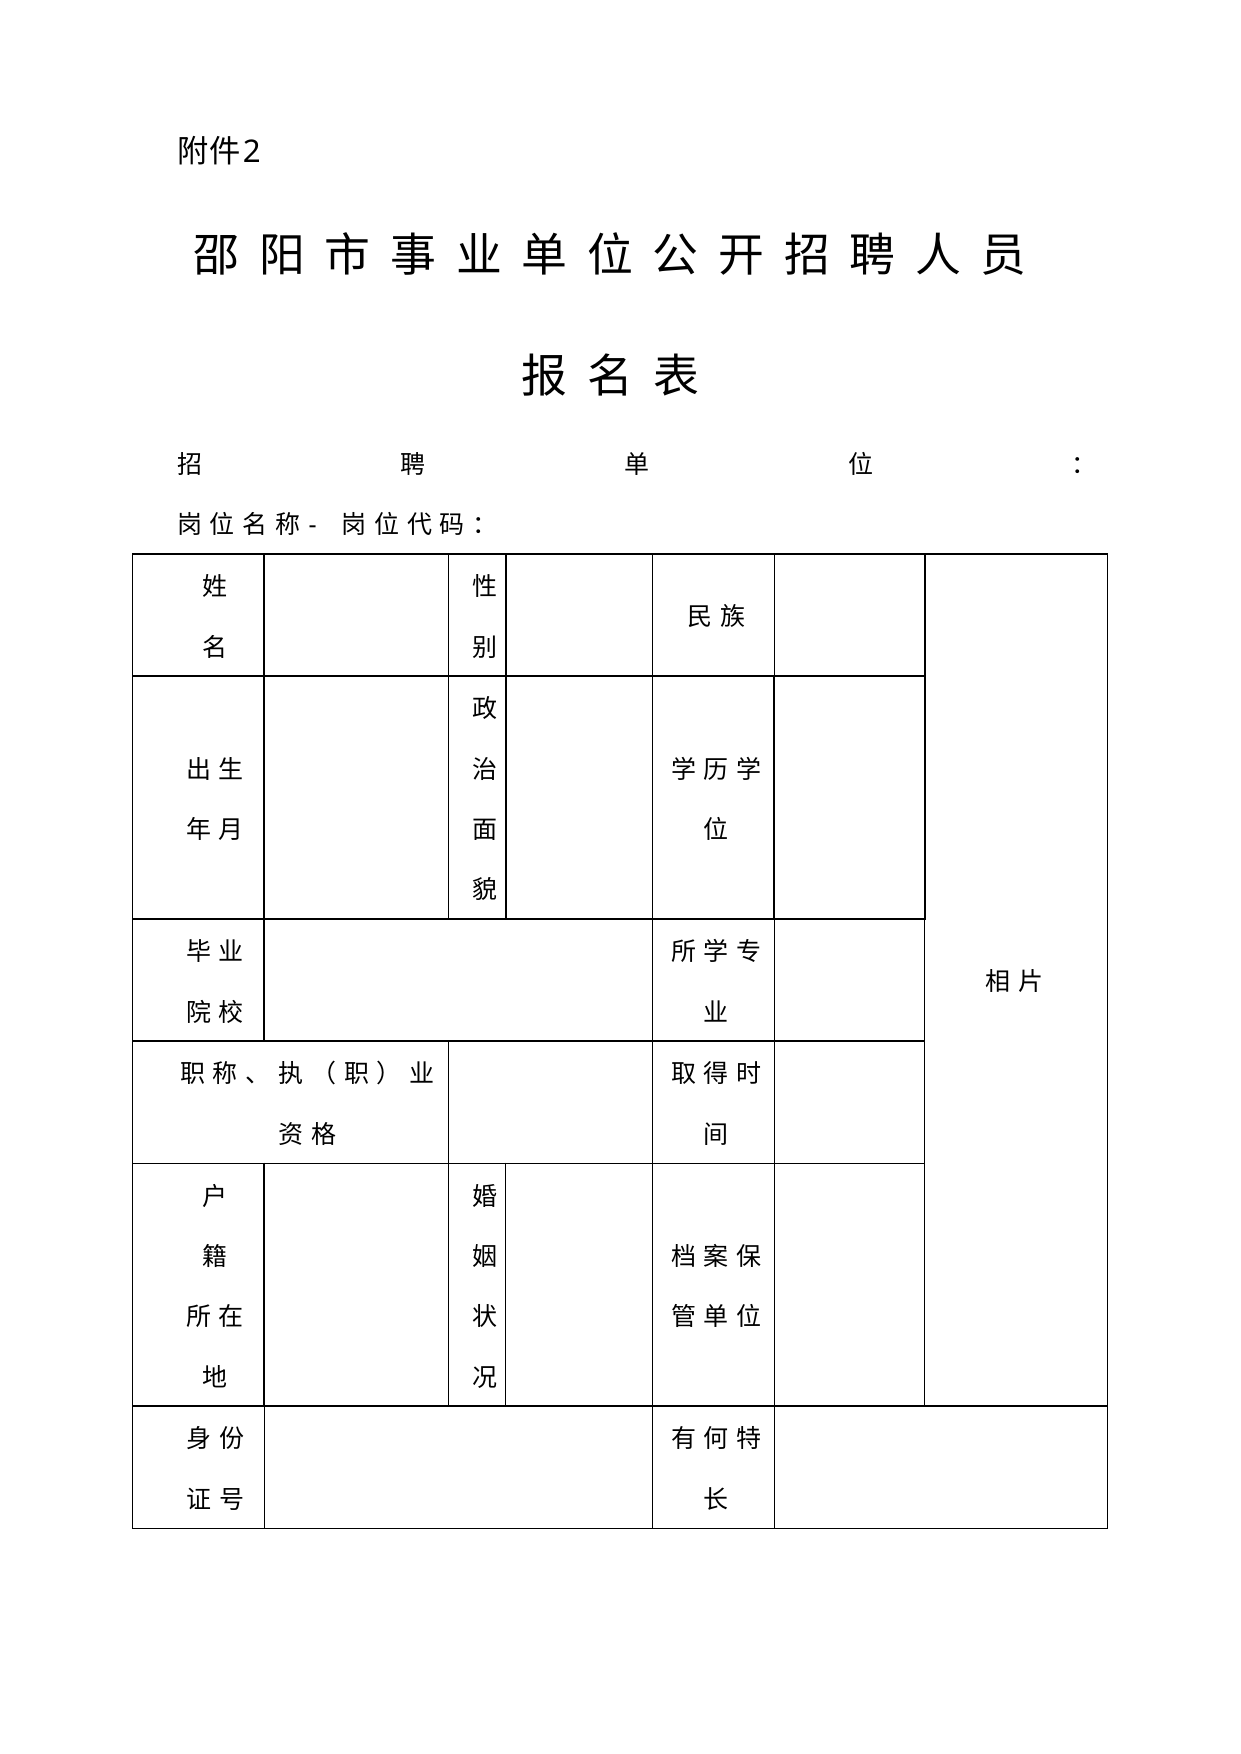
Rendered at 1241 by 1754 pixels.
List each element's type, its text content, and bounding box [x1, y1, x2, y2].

table_cell 婚姻状况 [449, 1164, 505, 1405]
table_cell [775, 677, 924, 918]
table_cell [775, 555, 924, 675]
table_cell 毕业院校 [133, 920, 263, 1040]
table_cell 相片 [925, 555, 1107, 1405]
table_cell [265, 1407, 652, 1527]
text 邵阳市事业单位公开招聘人员报名表 [177, 191, 1063, 432]
table_cell [507, 555, 652, 675]
table_cell 学历学位 [653, 677, 773, 918]
table_cell [775, 1407, 1107, 1527]
table_cell 所学专业 [653, 920, 774, 1040]
table_cell [507, 677, 652, 918]
table_cell [775, 1042, 924, 1162]
table_cell 有何特长 [653, 1407, 774, 1527]
table_cell 民族 [653, 555, 774, 675]
table_cell [775, 1164, 924, 1405]
table_cell [265, 1164, 448, 1405]
table_cell [265, 677, 448, 918]
table_cell 取得时间 [653, 1042, 774, 1162]
table_cell [449, 1042, 652, 1162]
table_cell 户 籍 所在地 [133, 1164, 263, 1405]
table_cell 政治面貌 [449, 677, 505, 918]
table_cell 档案保 管单位 [653, 1164, 774, 1405]
table_cell [265, 555, 448, 675]
table_cell [506, 1164, 652, 1405]
table_header 招聘单位： 岗位名称-岗位代码： [133, 433, 1107, 553]
text 附件2 [177, 118, 1063, 179]
table_cell [265, 920, 652, 1040]
table_cell 出生年月 [133, 677, 263, 918]
table_cell 职称、执（职）业资格 [133, 1042, 448, 1162]
table_cell 身份证号 [133, 1407, 264, 1527]
table_cell 姓 名 [133, 555, 263, 675]
table_cell 性别 [449, 555, 505, 675]
table_cell [775, 920, 924, 1040]
